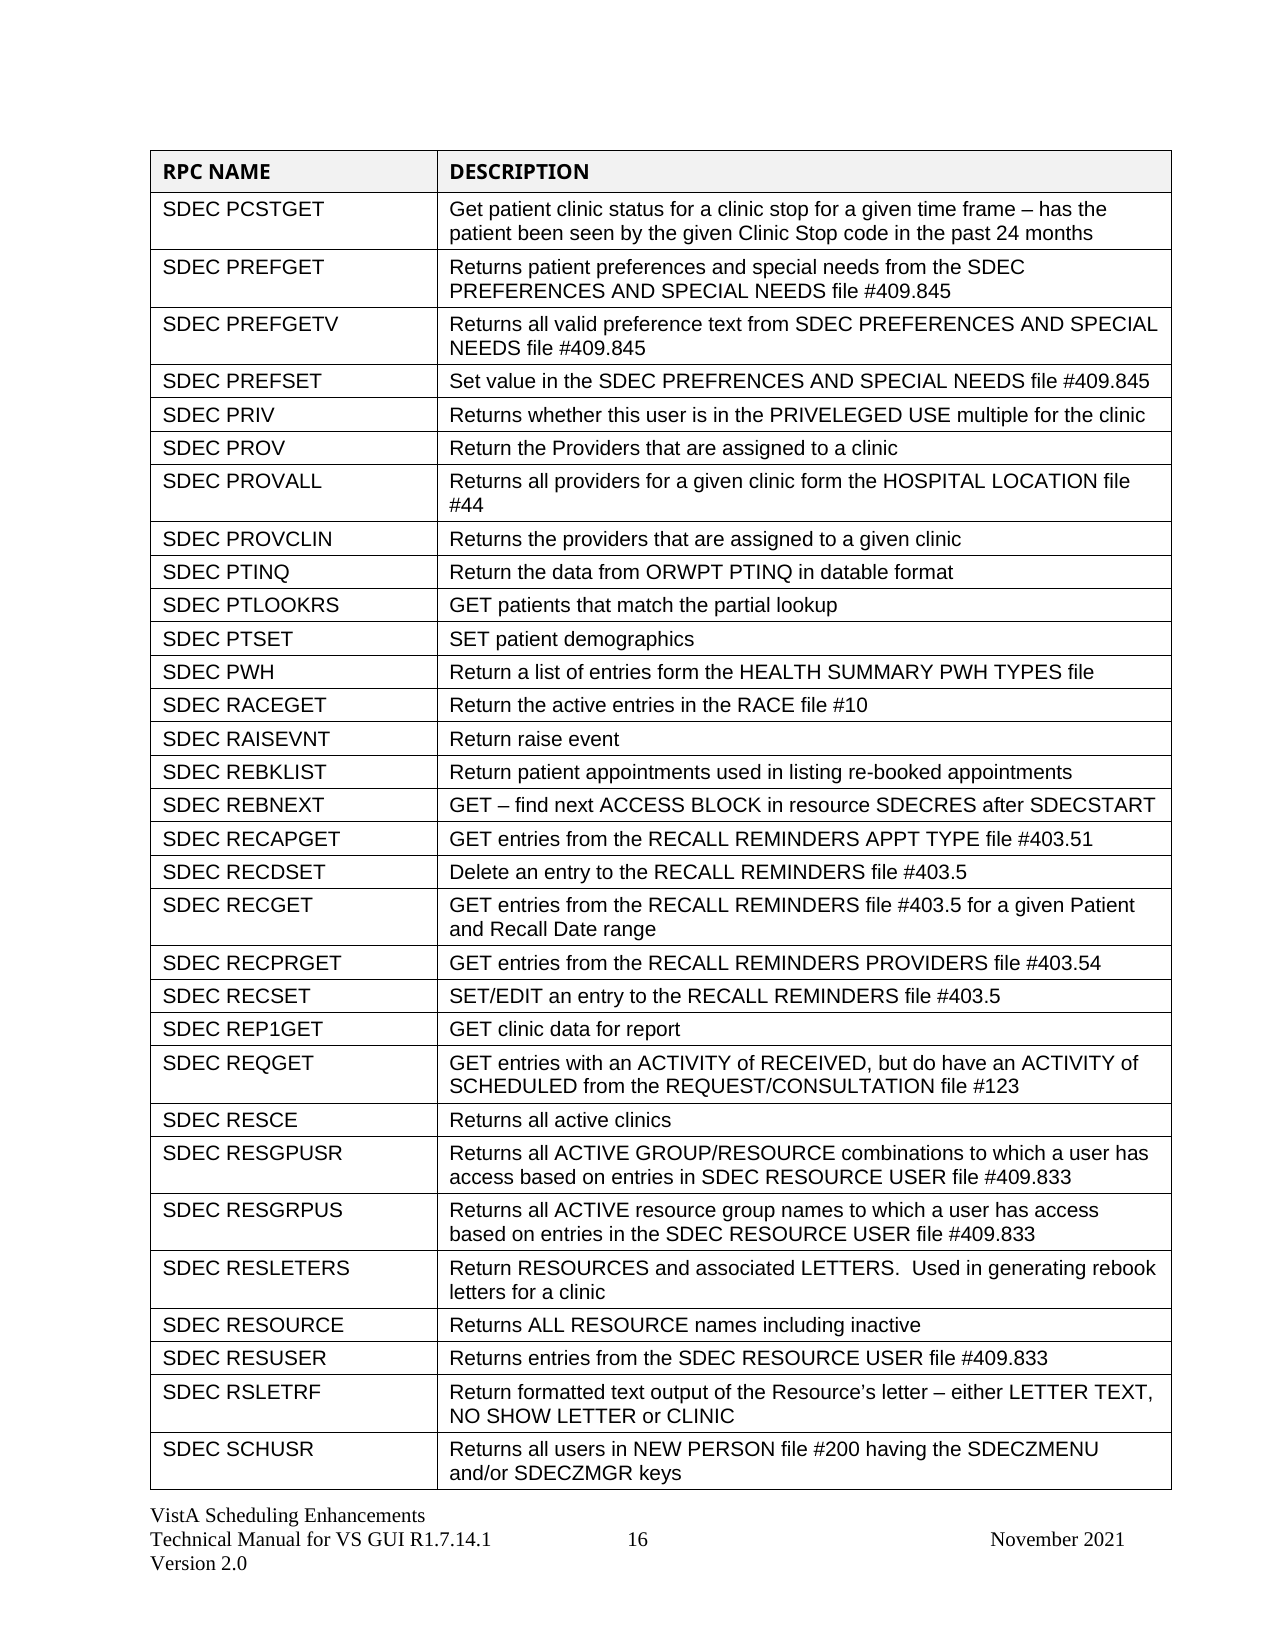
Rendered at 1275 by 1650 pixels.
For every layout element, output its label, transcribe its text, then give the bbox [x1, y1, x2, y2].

table_cell Return RESOURCES and associated LETTERS. Used in generating rebook letters for a clinic [438, 1251, 1171, 1308]
table_cell SDEC PREFSET [151, 365, 437, 397]
table_cell SDEC PROVCLIN [151, 522, 437, 554]
table_cell Delete an entry to the RECALL REMINDERS file #403.5 [438, 856, 1171, 888]
table_cell GET patients that match the partial lookup [438, 589, 1171, 621]
table_cell SDEC PREFGET [151, 250, 437, 307]
table_cell SDEC RECPRGET [151, 946, 437, 978]
table_cell SDEC REBNEXT [151, 789, 437, 821]
table_cell Returns all active clinics [438, 1104, 1171, 1136]
table_cell Returns patient preferences and special needs from the SDEC PREFERENCES AND SPECIAL NEEDS file #409.845 [438, 250, 1171, 307]
table_cell SDEC RECDSET [151, 856, 437, 888]
table_cell SDEC SCHUSR [151, 1433, 437, 1489]
table_cell Returns all ACTIVE resource group names to which a user has access based on entries in the SDEC RESOURCE USER file #409.833 [438, 1194, 1171, 1250]
table_cell Returns all ACTIVE GROUP/RESOURCE combinations to which a user has access based on entries in SDEC RESOURCE USER file #409.833 [438, 1137, 1171, 1193]
table_cell Returns ALL RESOURCE names including inactive [438, 1309, 1171, 1341]
table_cell SDEC RACEGET [151, 689, 437, 721]
table_cell GET clinic data for report [438, 1013, 1171, 1045]
table_cell SDEC PCSTGET [151, 193, 437, 249]
table_cell Return patient appointments used in listing re-booked appointments [438, 756, 1171, 788]
table_cell Returns all valid preference text from SDEC PREFERENCES AND SPECIAL NEEDS file #409.845 [438, 308, 1171, 364]
table_cell SDEC PTSET [151, 622, 437, 654]
table_cell SDEC RESOURCE [151, 1309, 437, 1341]
table_cell Return a list of entries form the HEALTH SUMMARY PWH TYPES file [438, 656, 1171, 688]
table_cell Return the data from ORWPT PTINQ in datable format [438, 556, 1171, 588]
table_cell SDEC RECAPGET [151, 822, 437, 854]
table_cell Return formatted text output of the Resource’s letter – either LETTER TEXT, NO SHOW LETTER or CLINIC [438, 1375, 1171, 1432]
table_cell SDEC REQGET [151, 1046, 437, 1102]
table_cell SDEC RESUSER [151, 1342, 437, 1374]
table_cell SDEC PREFGETV [151, 308, 437, 364]
table_header RPC NAME [151, 151, 437, 192]
table_cell GET entries from the RECALL REMINDERS PROVIDERS file #403.54 [438, 946, 1171, 978]
table_cell SDEC RESCE [151, 1104, 437, 1136]
table_cell SET patient demographics [438, 622, 1171, 654]
table_cell Return the Providers that are assigned to a clinic [438, 432, 1171, 464]
table_cell SDEC REBKLIST [151, 756, 437, 788]
table_cell Returns all providers for a given clinic form the HOSPITAL LOCATION file #44 [438, 465, 1171, 521]
table_cell SDEC RECSET [151, 980, 437, 1012]
table_cell SDEC PTINQ [151, 556, 437, 588]
table_cell SET/EDIT an entry to the RECALL REMINDERS file #403.5 [438, 980, 1171, 1012]
table_cell SDEC PROV [151, 432, 437, 464]
table_cell Returns entries from the SDEC RESOURCE USER file #409.833 [438, 1342, 1171, 1374]
table_cell SDEC RSLETRF [151, 1375, 437, 1432]
table_cell GET entries with an ACTIVITY of RECEIVED, but do have an ACTIVITY of SCHEDULED from the REQUEST/CONSULTATION file #123 [438, 1046, 1171, 1102]
table_cell SDEC PTLOOKRS [151, 589, 437, 621]
table_cell SDEC RESGRPUS [151, 1194, 437, 1250]
table_cell Returns all users in NEW PERSON file #200 having the SDECZMENU and/or SDECZMGR keys [438, 1433, 1171, 1489]
table_cell SDEC RECGET [151, 889, 437, 945]
table_cell GET entries from the RECALL REMINDERS APPT TYPE file #403.51 [438, 822, 1171, 854]
table_cell Return the active entries in the RACE file #10 [438, 689, 1171, 721]
table_cell SDEC REP1GET [151, 1013, 437, 1045]
table_cell Get patient clinic status for a clinic stop for a given time frame – has the patient been seen by the given Clinic Stop code in the past 24 months [438, 193, 1171, 249]
table_cell SDEC PWH [151, 656, 437, 688]
table_cell Set value in the SDEC PREFRENCES AND SPECIAL NEEDS file #409.845 [438, 365, 1171, 397]
table_cell SDEC PRIV [151, 398, 437, 431]
table_header DESCRIPTION [438, 151, 1171, 192]
table_cell Returns the providers that are assigned to a given clinic [438, 522, 1171, 554]
table_cell SDEC PROVALL [151, 465, 437, 521]
table_cell SDEC RESGPUSR [151, 1137, 437, 1193]
table_cell Return raise event [438, 722, 1171, 754]
table_cell Returns whether this user is in the PRIVELEGED USE multiple for the clinic [438, 398, 1171, 431]
table_cell SDEC RAISEVNT [151, 722, 437, 754]
table_cell SDEC RESLETERS [151, 1251, 437, 1308]
table_cell GET – find next ACCESS BLOCK in resource SDECRES after SDECSTART [438, 789, 1171, 821]
table_cell GET entries from the RECALL REMINDERS file #403.5 for a given Patient and Recall Date range [438, 889, 1171, 945]
